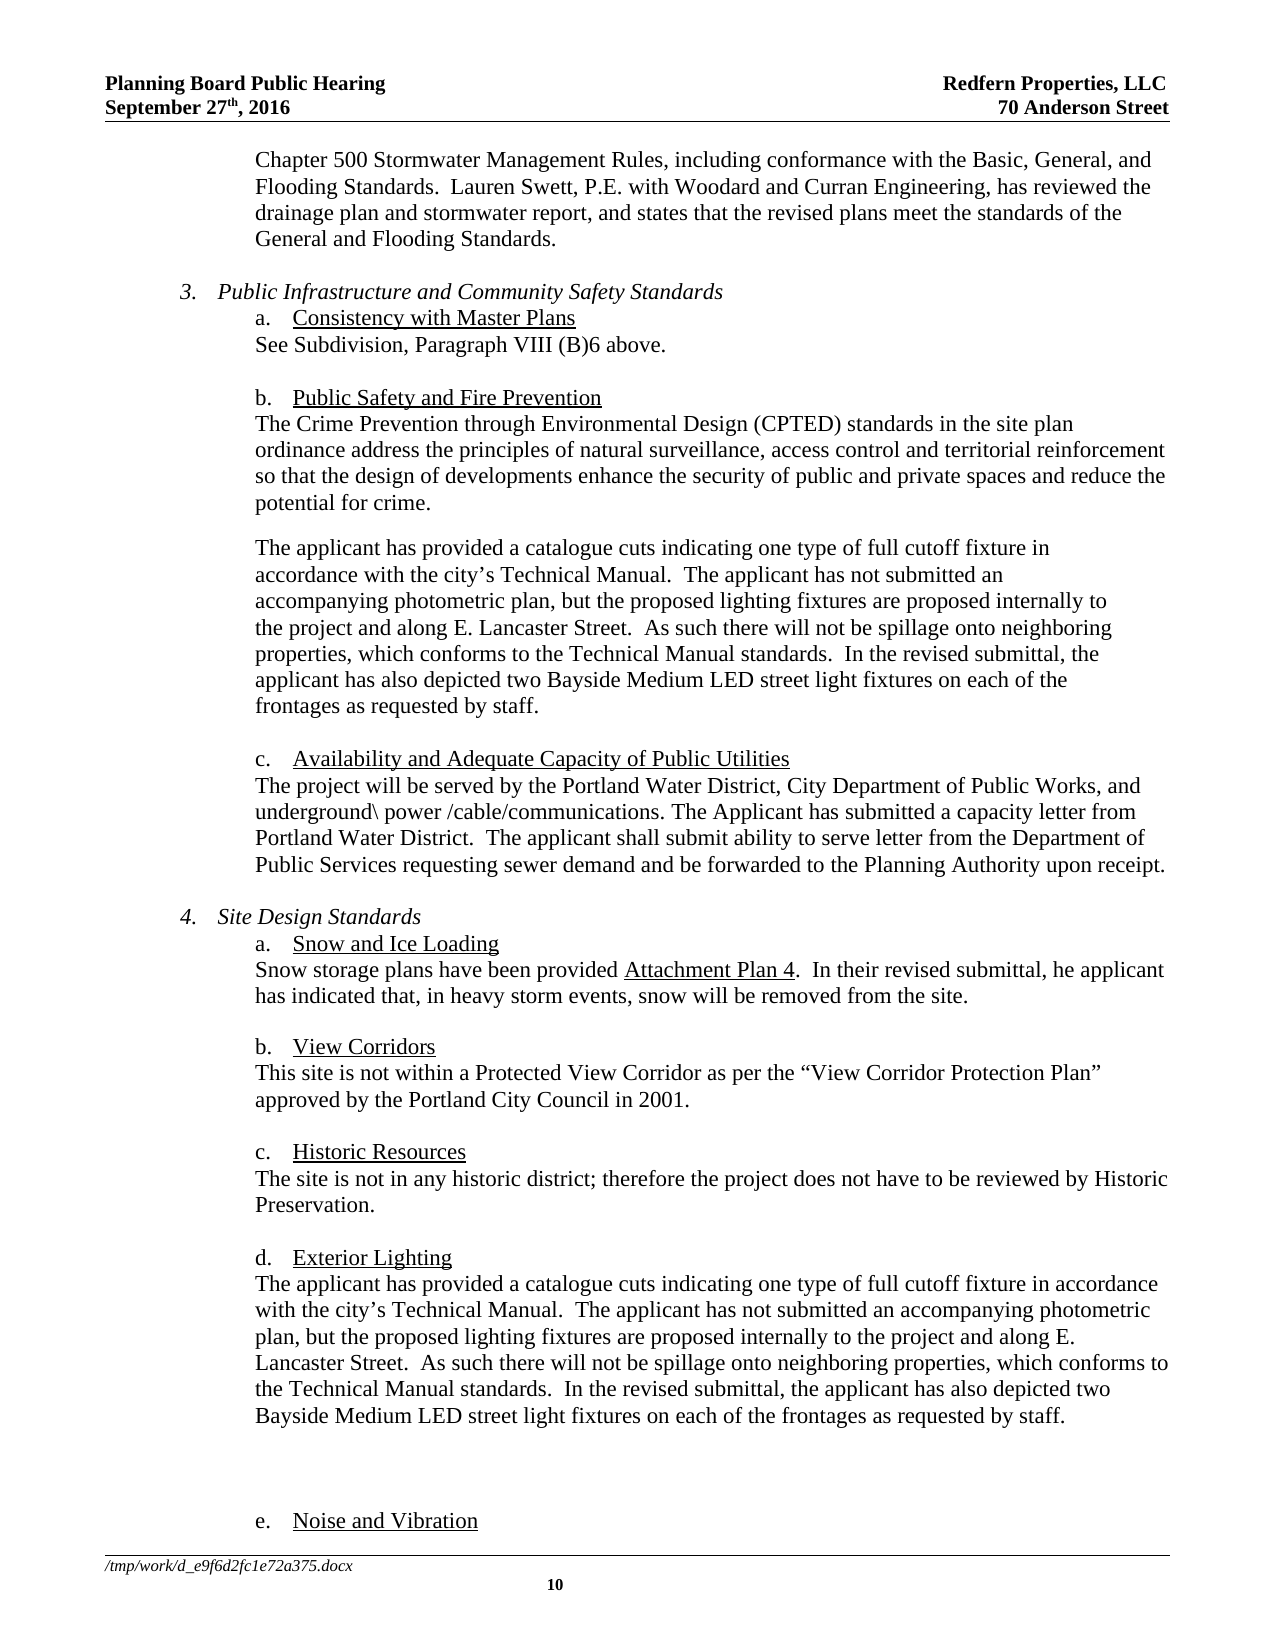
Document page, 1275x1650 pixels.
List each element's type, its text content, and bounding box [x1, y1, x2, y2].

list Site Design Standards [180, 903, 1170, 930]
text The project will be served by the Portland Water District, City Department of Public Works, and underground\ power /cable/communications. The Applicant has submitted a capacity letter from Portland Water District. The applicant shall submit ability to serve letter from the Department of Public Services requesting sewer demand and be forwarded to the Planning Authority upon receipt. [255, 772, 1170, 877]
list Snow and Ice Loading [255, 930, 1170, 956]
text See Subdivision, Paragraph VIII (B)6 above. [255, 331, 1170, 357]
text The applicant has provided a catalogue cuts indicating one type of full cutoff fixture in accordance with the city’s Technical Manual. The applicant has not submitted an accompanying photometric plan, but the proposed lighting fixtures are proposed internally to the project and along E. Lancaster Street. As such there will not be spillage onto neighboring properties, which conforms to the Technical Manual standards. In the revised submittal, the applicant has also depicted two Bayside Medium LED street light fixtures on each of the frontages as requested by staff. [255, 1270, 1170, 1428]
list View Corridors [255, 1033, 1170, 1059]
list Noise and Vibration [255, 1507, 1170, 1534]
text Snow storage plans have been provided Attachment Plan 4. In their revised submittal, he applicant has indicated that, in heavy storm events, snow will be removed from the site. [255, 956, 1170, 1009]
text The site is not in any historic district; therefore the project does not have to be reviewed by Historic Preservation. [255, 1165, 1170, 1217]
text The Crime Prevention through Environmental Design (CPTED) standards in the site plan ordinance address the principles of natural surveillance, access control and territorial reinforcement so that the design of developments enhance the security of public and private spaces and reduce the potential for crime. [255, 410, 1170, 515]
text The applicant has provided a catalogue cuts indicating one type of full cutoff fixture in accordance with the city’s Technical Manual. The applicant has not submitted an accompanying photometric plan, but the proposed lighting fixtures are proposed internally to the project and along E. Lancaster Street. As such there will not be spillage onto neighboring properties, which conforms to the Technical Manual standards. In the revised submittal, the applicant has also depicted two Bayside Medium LED street light fixtures on each of the frontages as requested by staff. [255, 534, 1136, 719]
list Exterior Lighting [255, 1244, 1170, 1270]
list Consistency with Master Plans [255, 304, 1170, 331]
list Historic Resources [255, 1138, 1170, 1165]
list Public Infrastructure and Community Safety Standards [180, 278, 1170, 304]
list Availability and Adequate Capacity of Public Utilities [255, 745, 1170, 772]
list Public Safety and Fire Prevention [255, 383, 1170, 410]
text This site is not within a Protected View Corridor as per the “View Corridor Protection Plan” approved by the Portland City Council in 2001. [255, 1059, 1170, 1112]
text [255, 146, 1170, 252]
